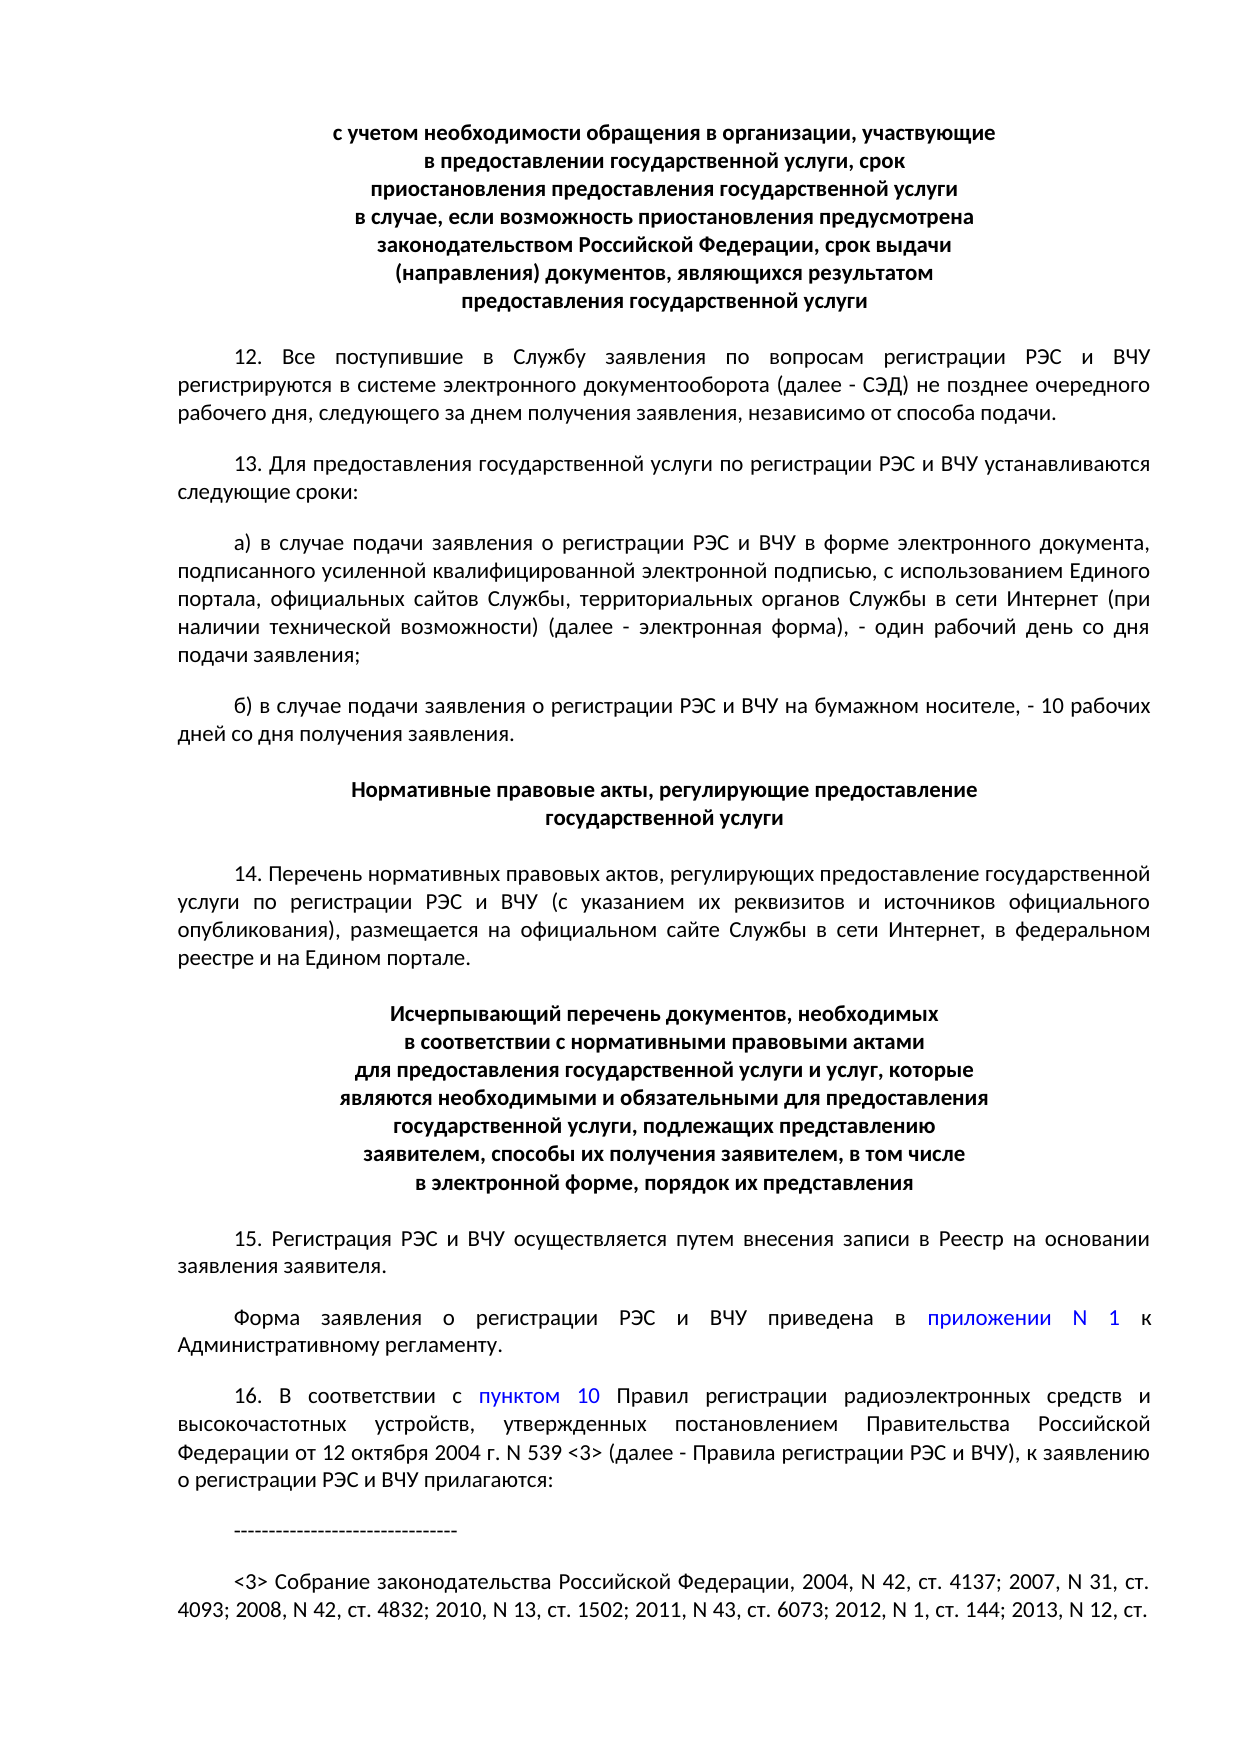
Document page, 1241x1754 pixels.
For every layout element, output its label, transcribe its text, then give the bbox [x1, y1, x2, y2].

text 12. Все поступившие в Службу заявления по вопросам регистрации РЭС и ВЧУ регистрируются в системе электронного документооборота (далее - СЭД) не позднее очередного рабочего дня, следующего за днем получения заявления, независимо от способа подачи. [177, 342, 1152, 426]
title для предоставления государственной услуги и услуг, которые [177, 1056, 1152, 1083]
title государственной услуги [177, 803, 1152, 831]
title предоставления государственной услуги [177, 286, 1152, 314]
title Нормативные правовые акты, регулирующие предоставление [177, 775, 1152, 803]
text 14. Перечень нормативных правовых актов, регулирующих предоставление государственной услуги по регистрации РЭС и ВЧУ (с указанием их реквизитов и источников официального опубликования), размещается на официальном сайте Службы в сети Интернет, в федеральном реестре и на Едином портале. [177, 859, 1152, 971]
text 13. Для предоставления государственной услуги по регистрации РЭС и ВЧУ устанавливаются следующие сроки: [177, 449, 1152, 505]
text Форма заявления о регистрации РЭС и ВЧУ приведена в приложении N 1 к Административному регламенту. [177, 1303, 1152, 1359]
text -------------------------------- [177, 1517, 1152, 1544]
text б) в случае подачи заявления о регистрации РЭС и ВЧУ на бумажном носителе, - 10 рабочих дней со дня получения заявления. [177, 691, 1152, 747]
title в случае, если возможность приостановления предусмотрена [177, 202, 1152, 230]
title в соответствии с нормативными правовыми актами [177, 1027, 1152, 1056]
title с учетом необходимости обращения в организации, участвующие [177, 118, 1152, 146]
title (направления) документов, являющихся результатом [177, 258, 1152, 286]
title приостановления предоставления государственной услуги [177, 174, 1152, 202]
title в предоставлении государственной услуги, срок [177, 146, 1152, 174]
title государственной услуги, подлежащих представлению [177, 1112, 1152, 1139]
title Исчерпывающий перечень документов, необходимых [177, 999, 1152, 1027]
text 16. В соответствии с пунктом 10 Правил регистрации радиоэлектронных средств и высокочастотных устройств, утвержденных постановлением Правительства Российской Федерации от 12 октября 2004 г. N 539 <3> (далее - Правила регистрации РЭС и ВЧУ), к заявлению о регистрации РЭС и ВЧУ прилагаются: [177, 1382, 1152, 1494]
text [177, 1567, 1152, 1623]
text а) в случае подачи заявления о регистрации РЭС и ВЧУ в форме электронного документа, подписанного усиленной квалифицированной электронной подписью, с использованием Единого портала, официальных сайтов Службы, территориальных органов Службы в сети Интернет (при наличии технической возможности) (далее - электронная форма), - один рабочий день со дня подачи заявления; [177, 528, 1152, 668]
title законодательством Российской Федерации, срок выдачи [177, 230, 1152, 258]
title в электронной форме, порядок их представления [177, 1168, 1152, 1196]
title являются необходимыми и обязательными для предоставления [177, 1083, 1152, 1112]
text 15. Регистрация РЭС и ВЧУ осуществляется путем внесения записи в Реестр на основании заявления заявителя. [177, 1224, 1152, 1280]
title заявителем, способы их получения заявителем, в том числе [177, 1139, 1152, 1168]
